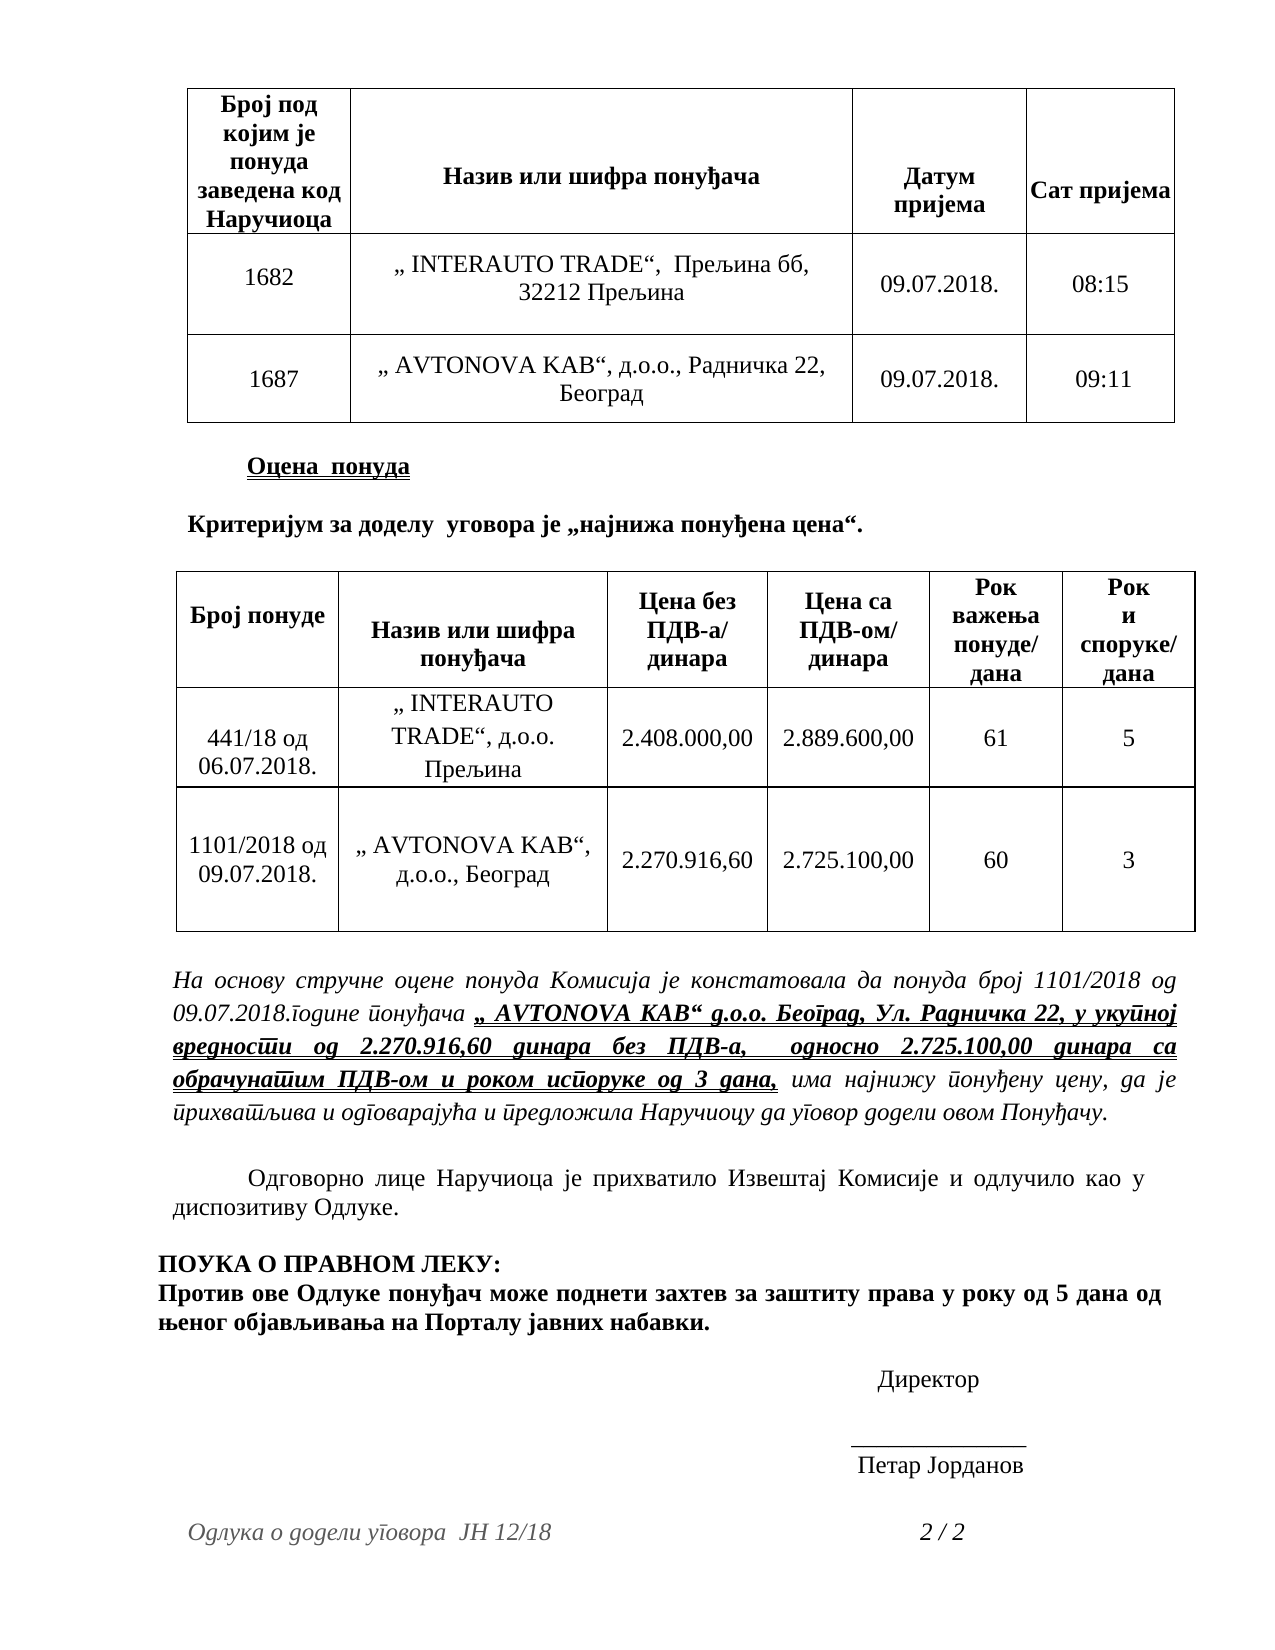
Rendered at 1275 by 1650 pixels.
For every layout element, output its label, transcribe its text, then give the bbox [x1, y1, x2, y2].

table_cell 441/18 од 06.07.2018. [177, 688, 338, 786]
table_header Рок важења понуде/ дана [930, 572, 1062, 687]
table_cell 09.07.2018. [853, 234, 1026, 334]
table_cell 1682 [188, 234, 350, 334]
table_cell 09:11 [1027, 335, 1174, 422]
table_cell „ AVTONOVA KAB“, д.о.о., Београд [339, 788, 607, 931]
table_cell „ INTERAUTO TRADE“, Прељина бб, 32212 Прељина [351, 234, 852, 334]
table_cell 2.725.100,00 [768, 788, 929, 931]
table_cell „ AVTONOVA KAB“, д.о.о., Радничка 22, Београд [351, 335, 852, 422]
table_header Број под којим је понуда заведена код Наручиоца [188, 89, 350, 233]
text На основу стручне оцене понуда Комисија је констатовала да понуда број 1101/2018 од 09.07.2018.године понуђача „ AVTONOVA KAB“ д.о.о. Београд, Ул. Радничка 22, у укупној вредности од 2.270.916,60 динара без ПДВ-а, односно 2.725.100,00 динара са обрачунатим ПДВ-ом и роком испоруке од 3 дана, има најнижу понуђену цену, да је прихватљива и одговарајућа и предложила Наручиоцу да уговор додели овом Понуђачу. [173, 965, 1177, 1056]
text На основу стручне оцене понуда Комисија је констатовала да понуда број 1101/2018 од 09.07.2018.године понуђача „ AVTONOVA KAB“ д.о.о. Београд, Ул. Радничка 22, у укупној вредности од 2.270.916,60 динара без ПДВ-а, односно 2.725.100,00 динара са обрачунатим ПДВ-ом и роком испоруке од 3 дана, има најнижу понуђену цену, да је прихватљива и одговарајућа и предложила Наручиоцу да уговор додели овом Понуђачу. [173, 1060, 1177, 1126]
text ПОУКА О ПРАВНОМ ЛЕКУ: [158, 1249, 1162, 1278]
table_header Назив или шифра понуђача [351, 89, 852, 233]
text Критеријум за доделу уговора је „најнижа понуђена цена“. [187, 509, 1147, 538]
table_cell 60 [930, 788, 1062, 931]
table_cell 3 [1063, 788, 1194, 931]
table_header Датум пријема [853, 89, 1026, 233]
table_header Назив или шифра понуђача [339, 572, 607, 687]
table_header Цена са ПДВ-ом/ динара [768, 572, 929, 687]
text ______________ [158, 1421, 1177, 1450]
table_cell 2.270.916,60 [608, 788, 767, 931]
table_cell 2.889.600,00 [768, 688, 929, 786]
text Одговорно лице Наручиоца је прихватило Извештај Комисије и одлучило као у диспозитиву Одлуке. [84, 1163, 1147, 1221]
table_cell 09.07.2018. [853, 335, 1026, 422]
table_cell 5 [1063, 688, 1194, 786]
table_header Сат пријема [1027, 89, 1174, 233]
table_cell 1687 [188, 335, 350, 422]
text Петар Јорданов [158, 1450, 1177, 1479]
table_cell 61 [930, 688, 1062, 786]
text Против ове Одлуке понуђач може поднети захтев за заштиту права у року од 5 дана од њеног објављивања на Порталу јавних набавки. [158, 1278, 1162, 1336]
table_cell 08:15 [1027, 234, 1174, 334]
table_header Цена без ПДВ-а/ динара [608, 572, 767, 687]
text Директор [158, 1364, 1177, 1393]
table_cell 1101/2018 од 09.07.2018. [177, 788, 338, 931]
table_header Рок испоруке/ дана [1063, 572, 1194, 687]
table_cell „ INTERAUTO TRADE“, д.o.o. Прељина [339, 688, 607, 786]
table_cell 2.408.000,00 [608, 688, 767, 786]
text Оцена понуда [187, 451, 1147, 480]
table_header Број понуде [177, 572, 338, 687]
